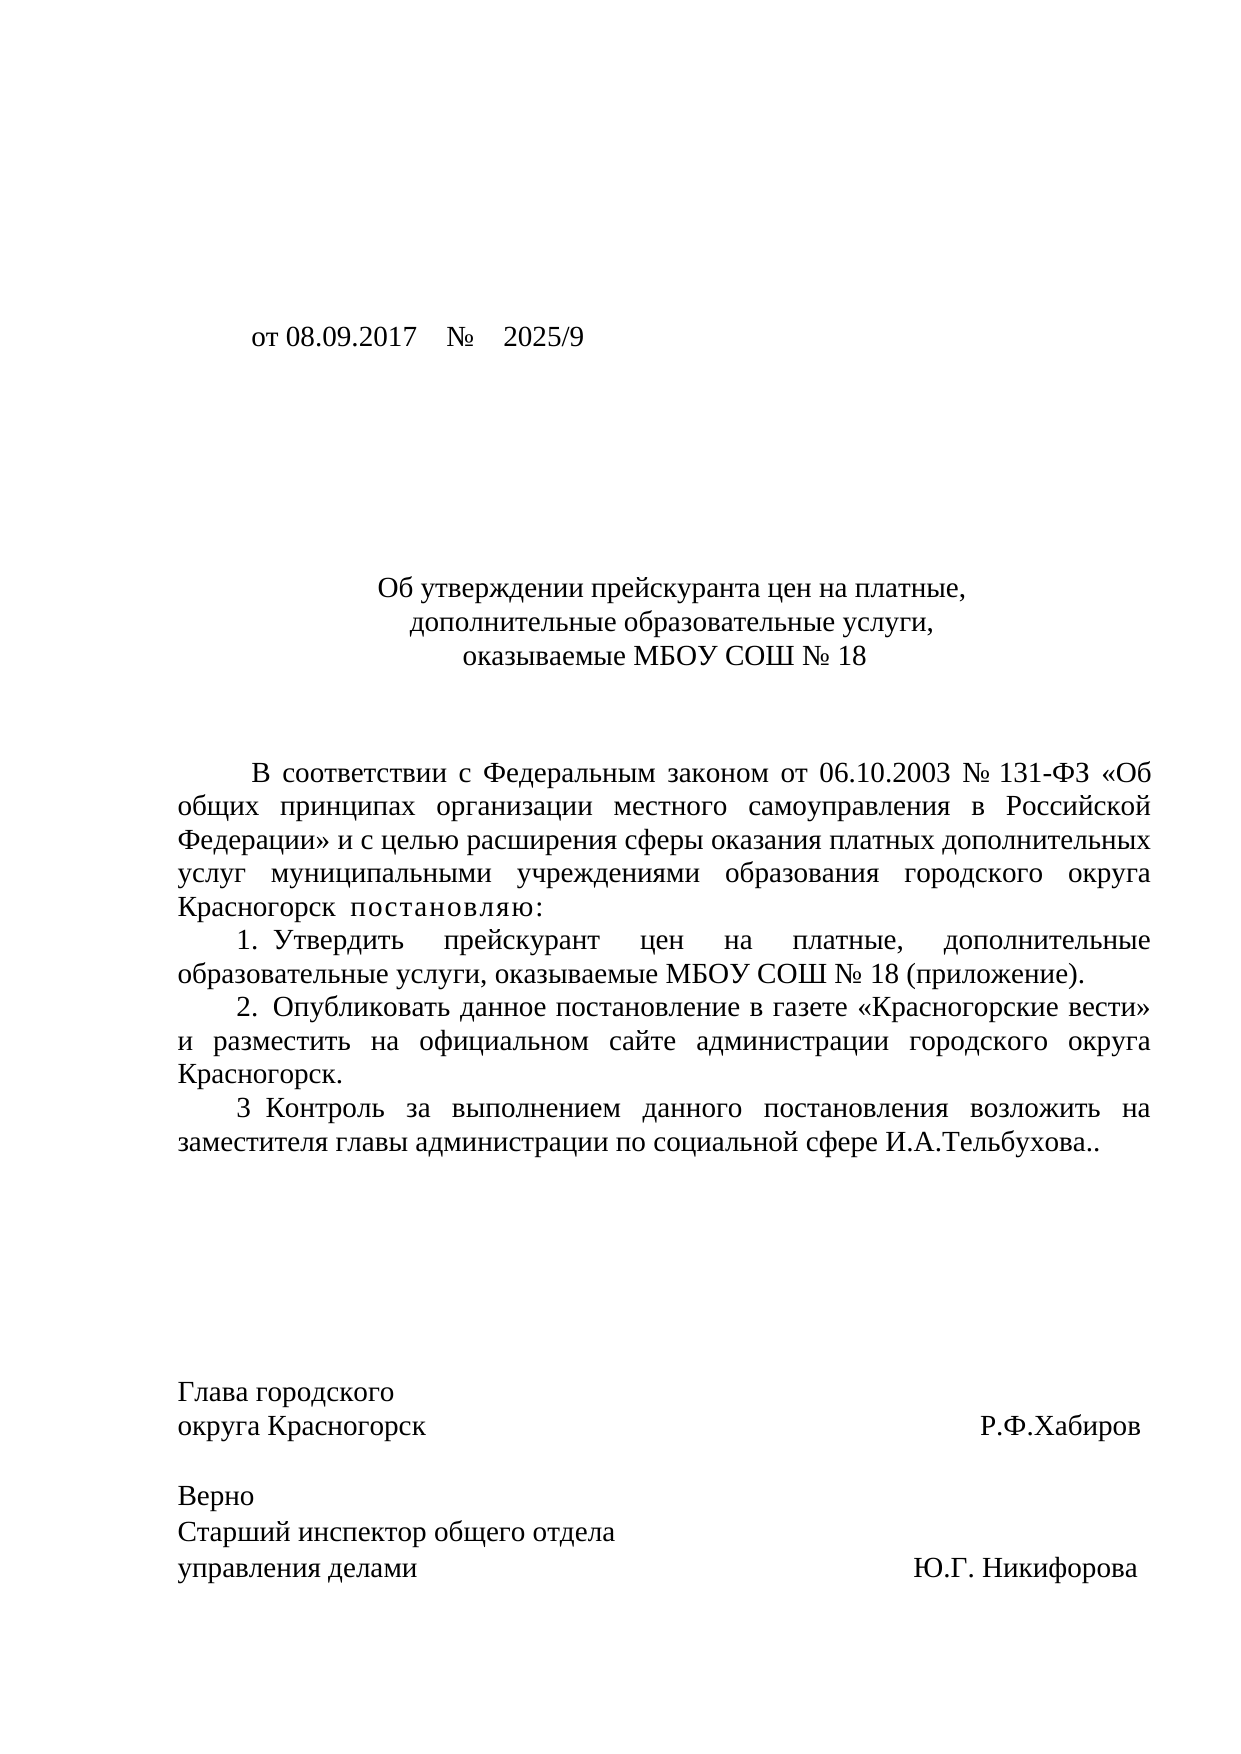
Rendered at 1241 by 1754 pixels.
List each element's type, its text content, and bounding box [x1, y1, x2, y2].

text управления делами Ю.Г. Никифорова [177, 1550, 1152, 1583]
list 3 Контроль за выполнением данного постановления возложить на заместителя главы администрации по социальной сфере И.А.Тельбухова.. [177, 1090, 1152, 1157]
text от 08.09.2017 № 2025/9 [177, 319, 1152, 353]
text округа Красногорск Р.Ф.Хабиров [177, 1408, 1152, 1441]
text Старший инспектор общего отдела [177, 1514, 1152, 1547]
text В соответствии с Федеральным законом от 06.10.2003 № 131-ФЗ «Об общих принципах организации местного самоуправления в Российской Федерации» и с целью расширения сферы оказания платных дополнительных услуг муниципальными учреждениями образования городского округа Красногорск постановляю: [177, 755, 1152, 922]
text Глава городского [177, 1374, 1152, 1408]
text дополнительные образовательные услуги, [192, 604, 1152, 638]
text Верно [177, 1478, 1152, 1511]
text 1. Утвердить прейскурант цен на платные, дополнительные образовательные услуги, оказываемые МБОУ СОШ № 18 (приложение). [177, 922, 1152, 989]
text 2. Опубликовать данное постановление в газете «Красногорские вести» и разместить на официальном сайте администрации городского округа Красногорск. [177, 989, 1152, 1090]
text оказываемые МБОУ СОШ № 18 [177, 638, 1152, 671]
text Об утверждении прейскуранта цен на платные, [192, 571, 1152, 604]
